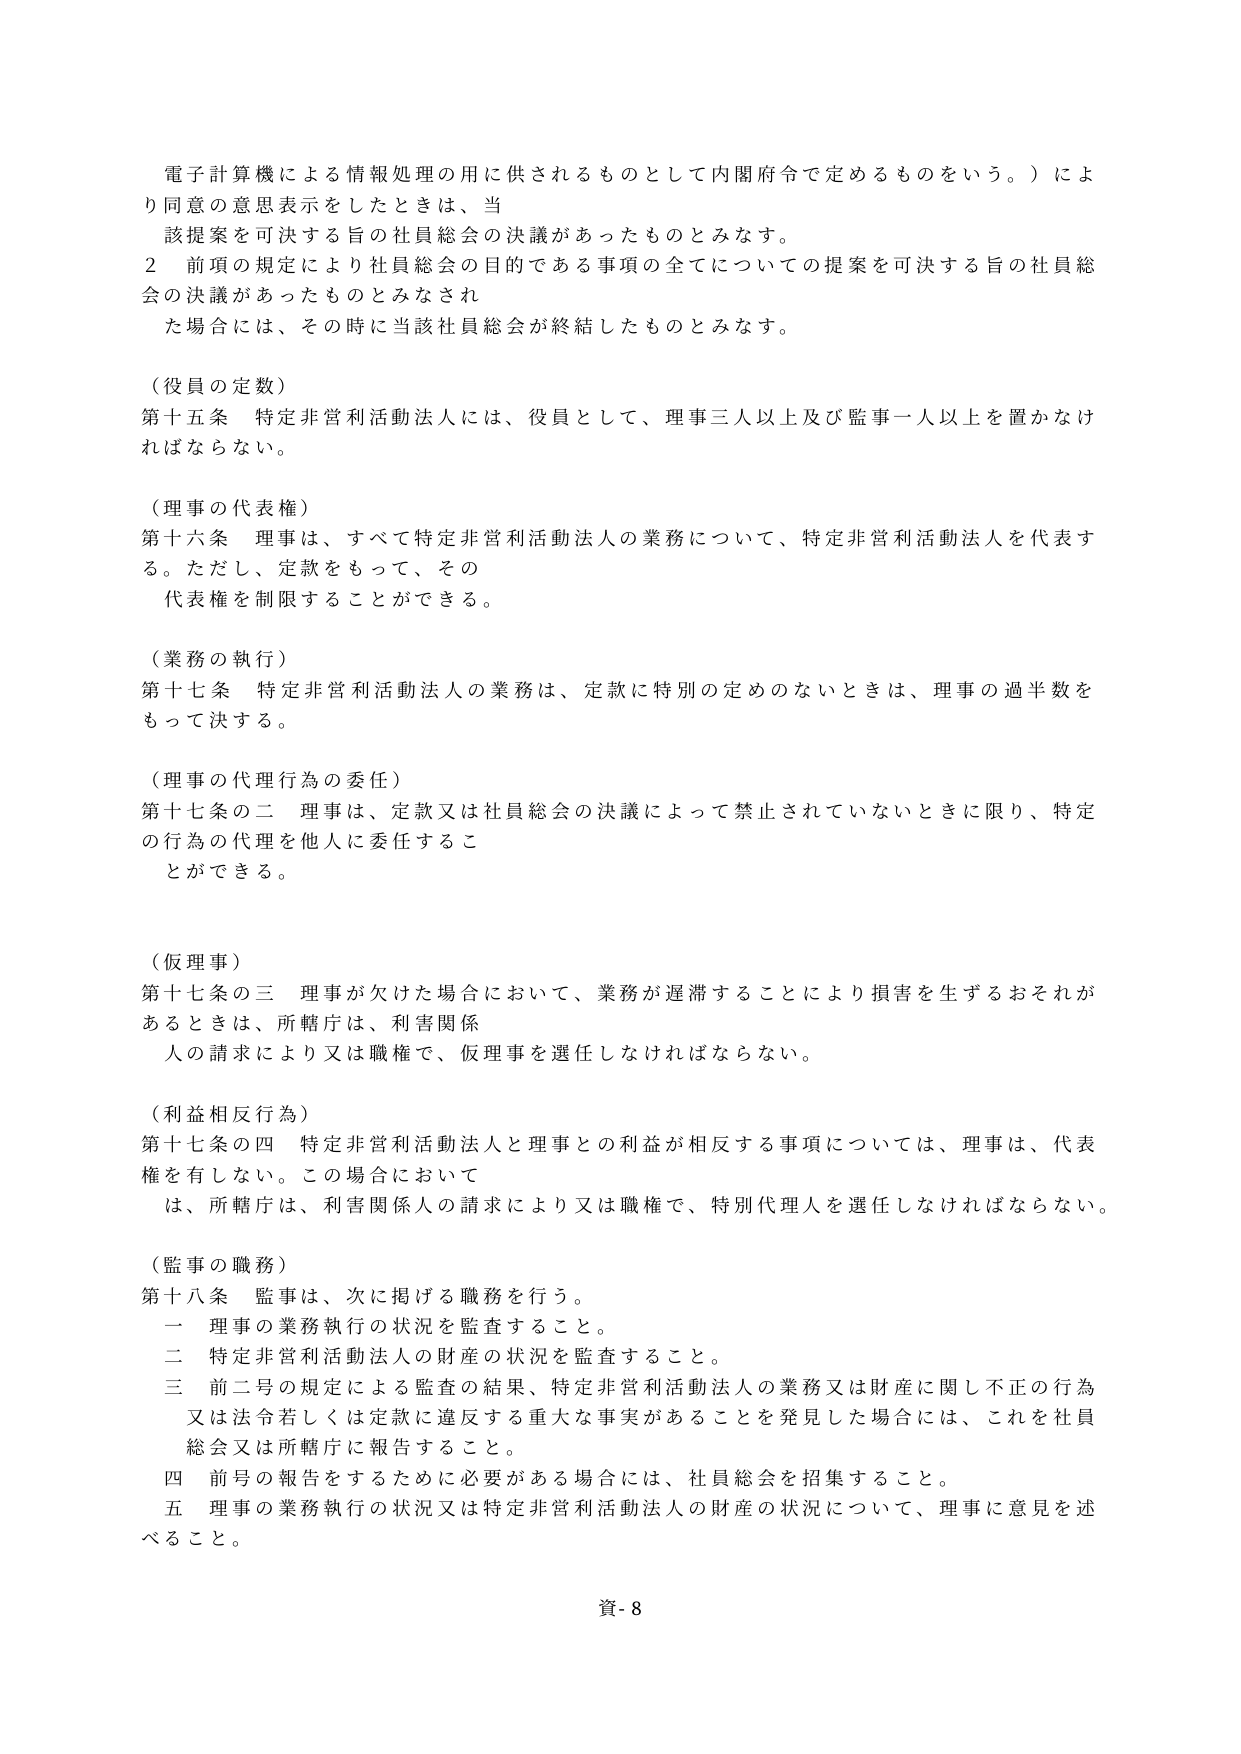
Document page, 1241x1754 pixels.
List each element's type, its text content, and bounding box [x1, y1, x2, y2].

text とができる。 [141, 856, 1099, 886]
text （役員の定数） [141, 371, 1099, 401]
text 電子計算機による情報処理の用に供されるものとして内閣府令で定めるものをいう。）により同意の意思表示をしたときは、当 [141, 158, 1099, 219]
text （利益相反行為） [141, 1098, 1099, 1128]
text 第十八条 監事は、次に掲げる職務を行う。 [141, 1280, 1099, 1310]
text た場合には、その時に当該社員総会が終結したものとみなす。 [141, 310, 1099, 340]
text 第十七条の三 理事が欠けた場合において、業務が遅滞することにより損害を生ずるおそれがあるときは、所轄庁は、利害関係 [141, 977, 1099, 1037]
text （理事の代理行為の委任） [141, 765, 1099, 795]
text 二 特定非営利活動法人の財産の状況を監査すること。 [141, 1341, 1099, 1371]
text 第十七条の二 理事は、定款又は社員総会の決議によって禁止されていないときに限り、特定の行為の代理を他人に委任するこ [141, 795, 1099, 856]
text （理事の代表権） [141, 492, 1099, 522]
text は、所轄庁は、利害関係人の請求により又は職権で、特別代理人を選任しなければならない。 [141, 1189, 1099, 1219]
text （業務の執行） [141, 643, 1099, 674]
text 人の請求により又は職権で、仮理事を選任しなければならない。 [141, 1037, 1099, 1068]
text 四 前号の報告をするために必要がある場合には、社員総会を招集すること。 [141, 1462, 1099, 1492]
text （監事の職務） [141, 1250, 1099, 1280]
text 該提案を可決する旨の社員総会の決議があったものとみなす。 [141, 219, 1099, 249]
text 三 前二号の規定による監査の結果、特定非営利活動法人の業務又は財産に関し不正の行為又は法令若しくは定款に違反する重大な事実があることを発見した場合には、これを社員総会又は所轄庁に報告すること。 [161, 1371, 1099, 1462]
text （仮理事） [141, 947, 1099, 977]
text 第十五条 特定非営利活動法人には、役員として、理事三人以上及び監事一人以上を置かなければならない。 [141, 401, 1099, 462]
text 五 理事の業務執行の状況又は特定非営利活動法人の財産の状況について、理事に意見を述べること。 [141, 1492, 1099, 1553]
text 第十七条 特定非営利活動法人の業務は、定款に特別の定めのないときは、理事の過半数をもって決する。 [141, 674, 1099, 734]
text 代表権を制限することができる。 [141, 583, 1099, 613]
text 第十六条 理事は、すべて特定非営利活動法人の業務について、特定非営利活動法人を代表する。ただし、定款をもって、その [141, 522, 1099, 583]
text 第十七条の四 特定非営利活動法人と理事との利益が相反する事項については、理事は、代表権を有しない。この場合において [141, 1128, 1099, 1189]
text ２ 前項の規定により社員総会の目的である事項の全てについての提案を可決する旨の社員総会の決議があったものとみなされ [141, 249, 1099, 310]
text 一 理事の業務執行の状況を監査すること。 [141, 1310, 1099, 1341]
